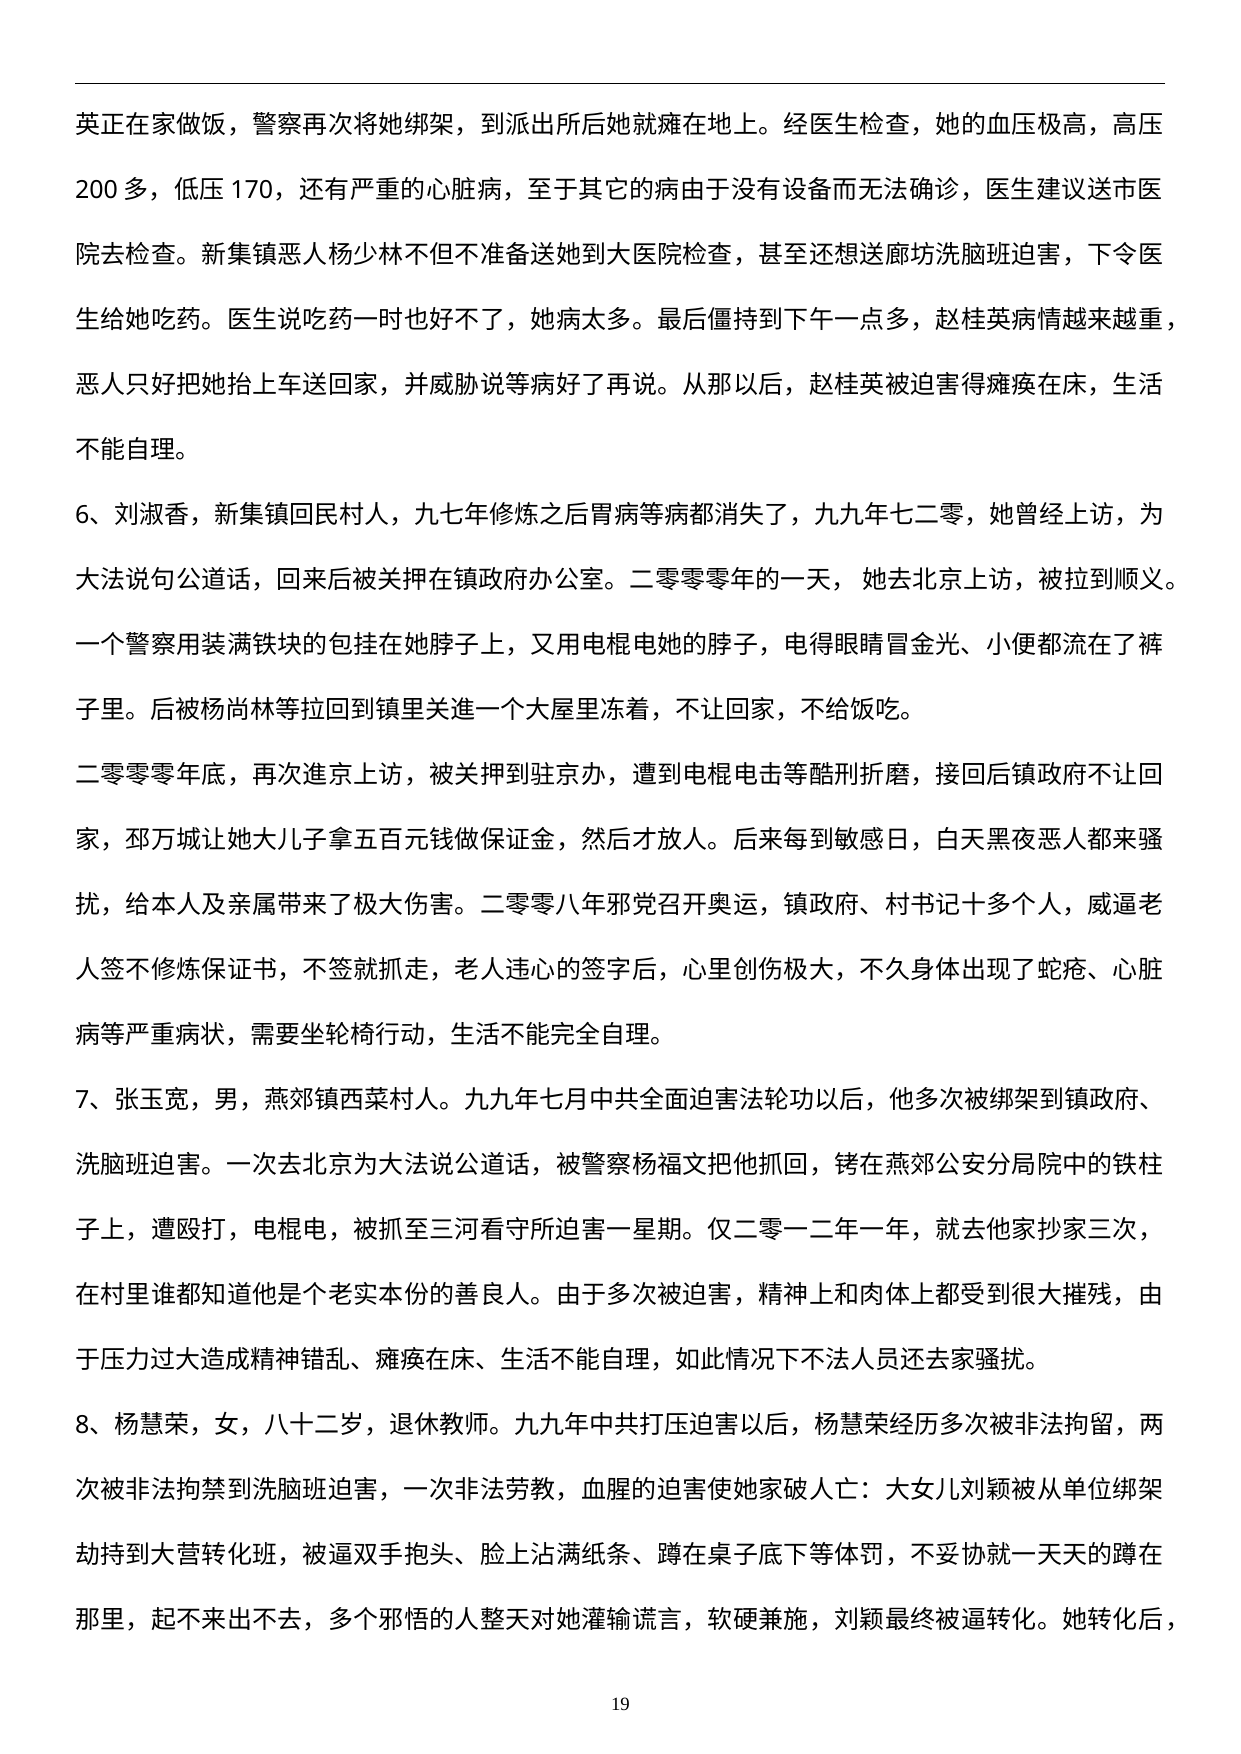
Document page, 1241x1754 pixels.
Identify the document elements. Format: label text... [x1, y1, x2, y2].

text 7、张玉宽，男，燕郊镇西菜村人。九九年七月中共全面迫害法轮功以后，他多次被绑架到镇政府、洗脑班迫害。一次去北京为大法说公道话，被警察杨福文把他抓回，铐在燕郊公安分局院中的铁柱子上，遭殴打，电棍电，被抓至三河看守所迫害一星期。仅二零一二年一年，就去他家抄家三次，在村里谁都知道他是个老实本份的善良人。由于多次被迫害，精神上和肉体上都受到很大摧残，由于压力过大造成精神错乱、瘫痪在床、生活不能自理，如此情况下不法人员还去家骚扰。 [75, 1065, 1165, 1390]
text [75, 90, 1165, 480]
text 6、刘淑香，新集镇回民村人，九七年修炼之后胃病等病都消失了，九九年七二零，她曾经上访，为大法说句公道话，回来后被关押在镇政府办公室。二零零零年的一天， 她去北京上访，被拉到顺义。一个警察用装满铁块的包挂在她脖子上，又用电棍电她的脖子，电得眼睛冒金光、小便都流在了裤子里。后被杨尚林等拉回到镇里关進一个大屋里冻着，不让回家，不给饭吃。 [75, 480, 1165, 740]
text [75, 1390, 1165, 1650]
text 二零零零年底，再次進京上访，被关押到驻京办，遭到电棍电击等酷刑折磨，接回后镇政府不让回家，邳万城让她大儿子拿五百元钱做保证金，然后才放人。后来每到敏感日，白天黑夜恶人都来骚扰，给本人及亲属带来了极大伤害。二零零八年邪党召开奥运，镇政府、村书记十多个人，威逼老人签不修炼保证书，不签就抓走，老人违心的签字后，心里创伤极大，不久身体出现了蛇疮、心脏病等严重病状，需要坐轮椅行动，生活不能完全自理。 [75, 740, 1165, 1065]
